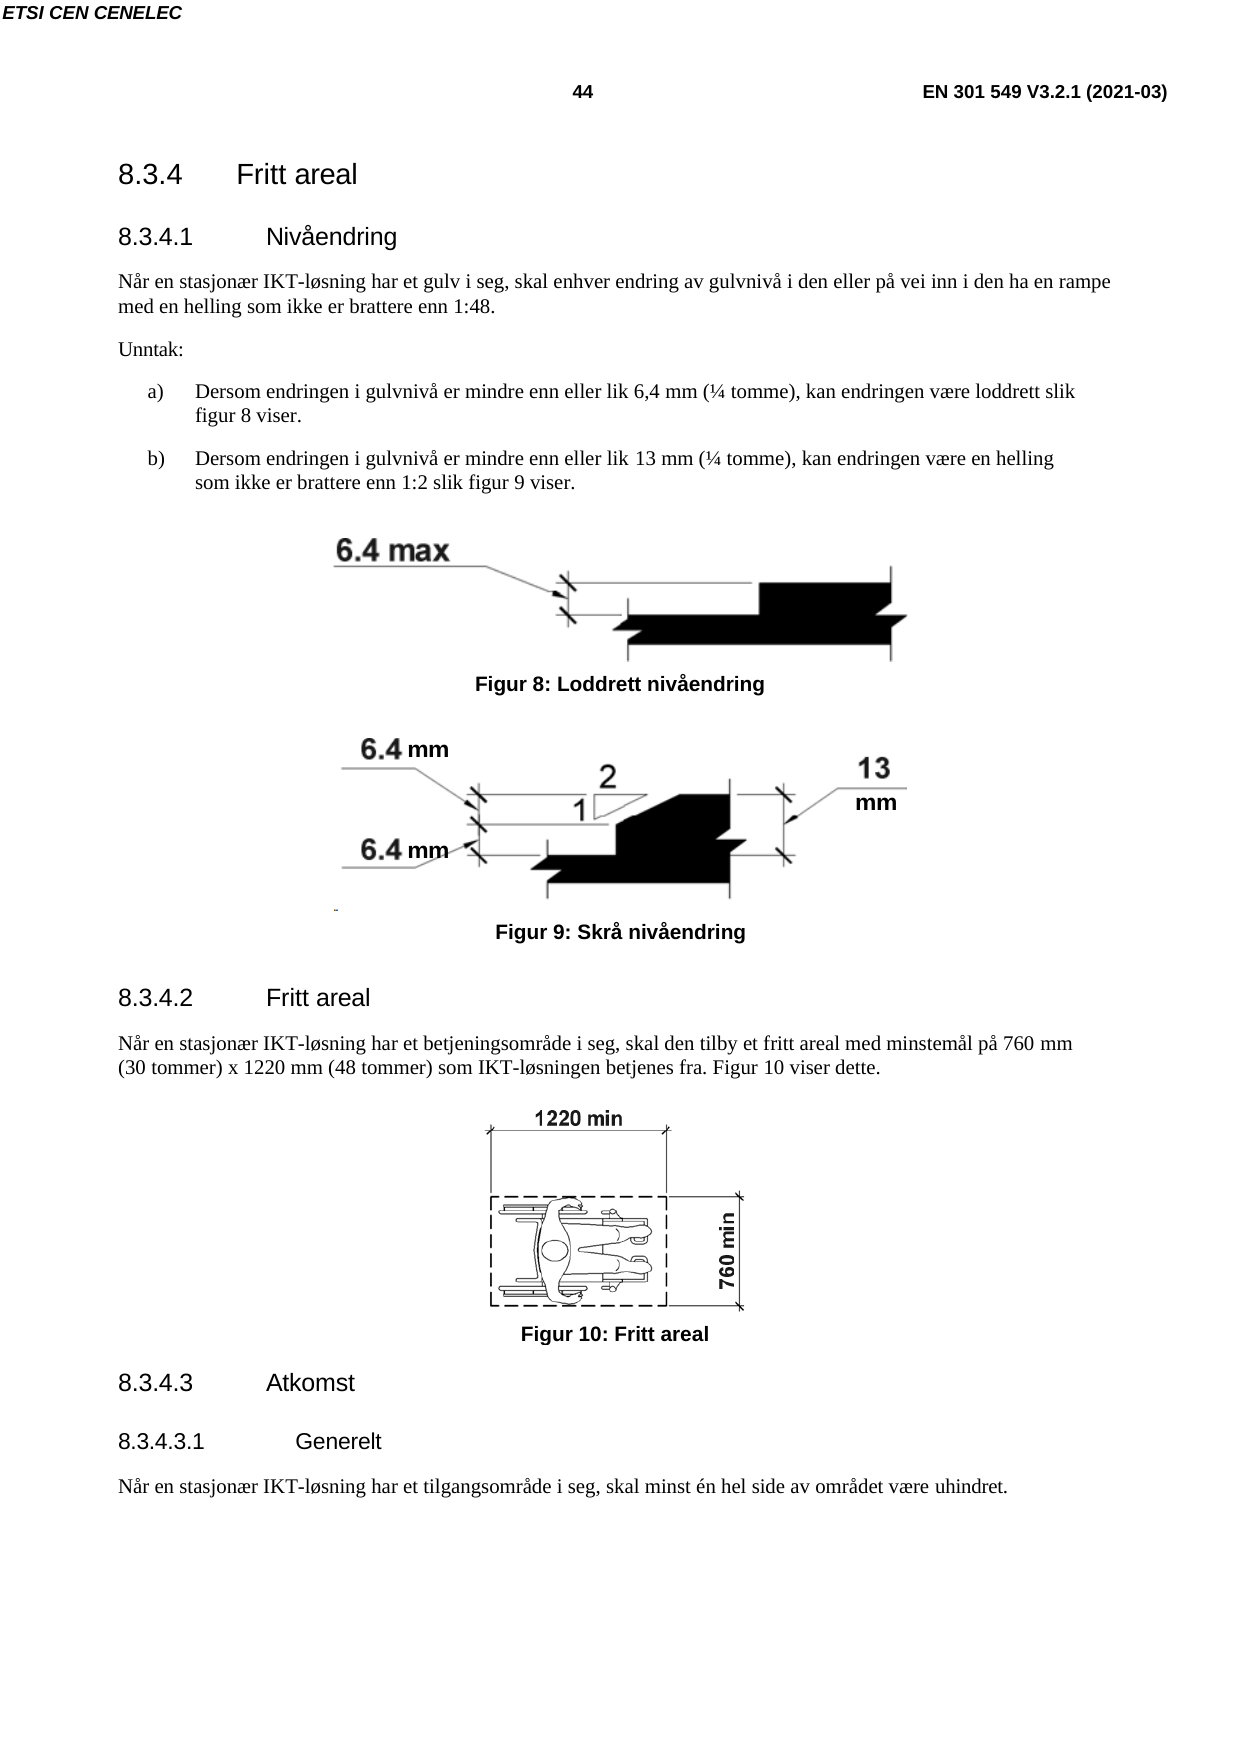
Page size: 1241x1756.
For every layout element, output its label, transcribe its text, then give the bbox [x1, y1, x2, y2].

subtitle Generelt [118, 1428, 1167, 1455]
subtitle Fritt areal [118, 983, 1167, 1012]
list Dersom endringen i gulvnivå er mindre enn eller lik 13 mm (¼ tomme), kan endringen være en helling som ikke er brattere enn 1:2 slik figur 9 viser. [147, 446, 1086, 494]
text Når en stasjonær IKT-løsning har et gulv i seg, skal enhver endring av gulvnivå i den eller på vei inn i den ha en rampe med en helling som ikke er brattere enn 1:48. [118, 269, 1120, 318]
text Når en stasjonær IKT-løsning har et betjeningsområde i seg, skal den tilby et fritt areal med minstemål på 760 mm (30 tommer) x 1220 mm (48 tommer) som IKT-løsningen betjenes fra. Figur 10 viser dette. [118, 1031, 1118, 1079]
text Når en stasjonær IKT-løsning har et tilgangsområde i seg, skal minst én hel side av området være uhindret. [118, 1474, 1167, 1498]
picture [484, 1110, 745, 1312]
text Unntak: [118, 336, 1167, 361]
subtitle Fritt areal [118, 157, 1167, 191]
picture [333, 538, 908, 662]
picture [334, 738, 907, 911]
subtitle Nivåendring [118, 222, 1167, 251]
list Dersom endringen i gulvnivå er mindre enn eller lik 6,4 mm (¼ tomme), kan endringen være loddrett slik figur 8 viser. [147, 379, 1083, 427]
subtitle Atkomst [118, 1368, 1167, 1397]
